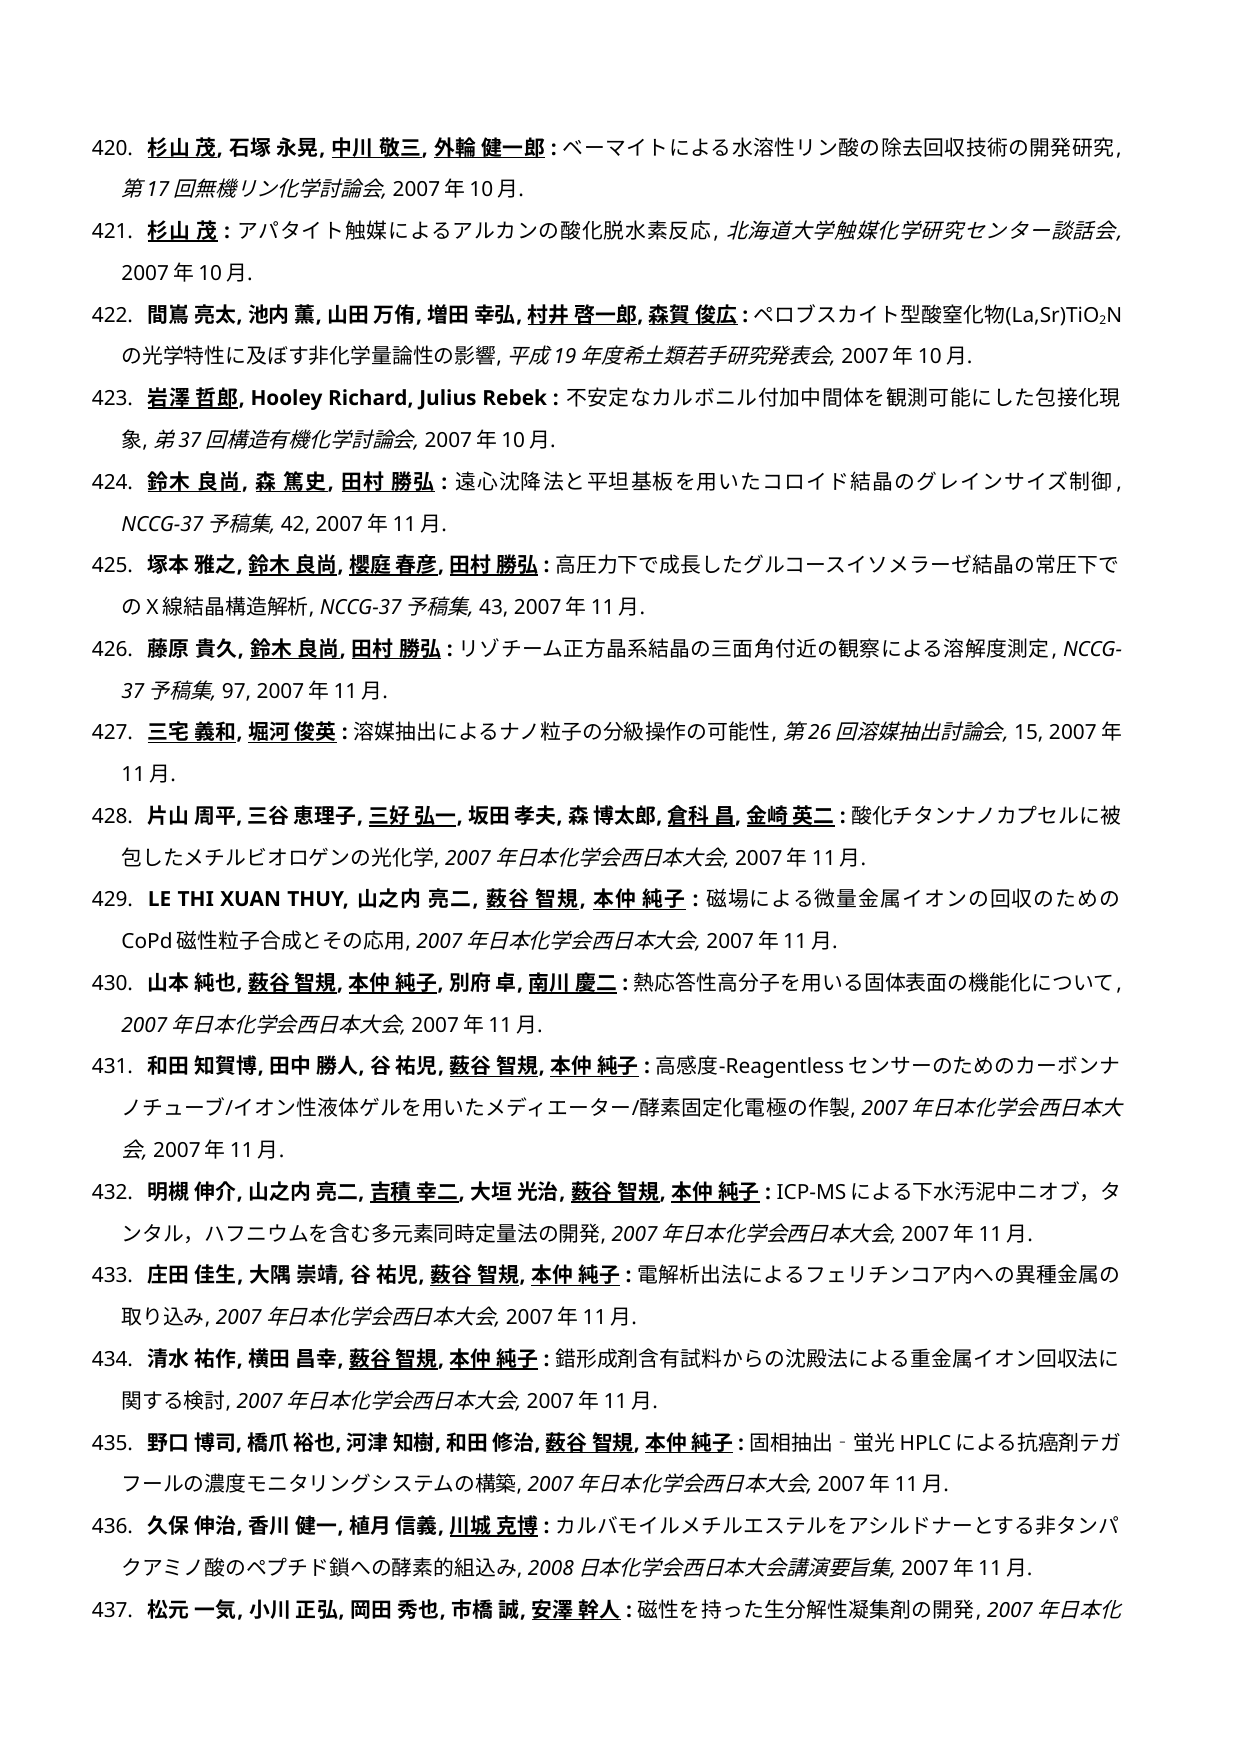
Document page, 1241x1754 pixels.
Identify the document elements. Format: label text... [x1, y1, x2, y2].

list 久保 伸治, 香川 健一, 植月 信義, 川城 克博 : カルバモイルメチルエステルをアシルドナーとする非タンパクアミノ酸のペプチド鎖への酵素的組込み, 2008日本化学会西日本大会講演要旨集, 2007年11月. [92, 1503, 1122, 1587]
list 藤原 貴久, 鈴木 良尚, 田村 勝弘 : リゾチーム正方晶系結晶の三面角付近の観察による溶解度測定, NCCG-37予稿集, 97, 2007年11月. [92, 626, 1122, 710]
list 三宅 義和, 堀河 俊英 : 溶媒抽出によるナノ粒子の分級操作の可能性, 第26回溶媒抽出討論会, 15, 2007年11月. [92, 710, 1122, 793]
list 岩澤 哲郎, Hooley Richard, Julius Rebek : 不安定なカルボニル付加中間体を観測可能にした包接化現象, 弟37回構造有機化学討論会, 2007年10月. [92, 376, 1122, 459]
list 塚本 雅之, 鈴木 良尚, 櫻庭 春彦, 田村 勝弘 : 高圧力下で成長したグルコースイソメラーゼ結晶の常圧下でのX線結晶構造解析, NCCG-37予稿集, 43, 2007年11月. [92, 543, 1122, 626]
list 片山 周平, 三谷 恵理子, 三好 弘一, 坂田 孝夫, 森 博太郎, 倉科 昌, 金崎 英二 : 酸化チタンナノカプセルに被包したメチルビオロゲンの光化学, 2007年日本化学会西日本大会, 2007年11月. [92, 793, 1122, 877]
list 間嶌 亮太, 池内 薫, 山田 万侑, 増田 幸弘, 村井 啓一郎, 森賀 俊広 : ペロブスカイト型酸窒化物(La,Sr)TiO2Nの光学特性に及ぼす非化学量論性の影響, 平成19年度希土類若手研究発表会, 2007年10月. [92, 292, 1122, 376]
list 和田 知賀博, 田中 勝人, 谷 祐児, 薮谷 智規, 本仲 純子 : 高感度-Reagentlessセンサーのためのカーボンナノチューブ/イオン性液体ゲルを用いたメディエーター/酵素固定化電極の作製, 2007年日本化学会西日本大会, 2007年11月. [92, 1044, 1122, 1169]
list 杉山 茂 : アパタイト触媒によるアルカンの酸化脱水素反応, 北海道大学触媒化学研究センター談話会, 2007年10月. [92, 209, 1122, 292]
list 山本 純也, 薮谷 智規, 本仲 純子, 別府 卓, 南川 慶二 : 熱応答性高分子を用いる固体表面の機能化について, 2007年日本化学会西日本大会, 2007年11月. [92, 961, 1122, 1044]
list LE THI XUAN THUY, 山之内 亮二, 薮谷 智規, 本仲 純子 : 磁場による微量金属イオンの回収のためのCoPd磁性粒子合成とその応用, 2007年日本化学会西日本大会, 2007年11月. [92, 877, 1122, 961]
list 清水 祐作, 横田 昌幸, 薮谷 智規, 本仲 純子 : 錯形成剤含有試料からの沈殿法による重金属イオン回収法に関する検討, 2007年日本化学会西日本大会, 2007年11月. [92, 1336, 1122, 1420]
list 野口 博司, 橋爪 裕也, 河津 知樹, 和田 修治, 薮谷 智規, 本仲 純子 : 固相抽出‐蛍光HPLCによる抗癌剤テガフールの濃度モニタリングシステムの構築, 2007年日本化学会西日本大会, 2007年11月. [92, 1420, 1122, 1503]
list 明槻 伸介, 山之内 亮二, 吉積 幸二, 大垣 光治, 薮谷 智規, 本仲 純子 : ICP-MSによる下水汚泥中ニオブ，タンタル，ハフニウムを含む多元素同時定量法の開発, 2007年日本化学会西日本大会, 2007年11月. [92, 1169, 1122, 1253]
list 庄田 佳生, 大隅 崇靖, 谷 祐児, 薮谷 智規, 本仲 純子 : 電解析出法によるフェリチンコア内への異種金属の取り込み, 2007年日本化学会西日本大会, 2007年11月. [92, 1253, 1122, 1336]
list 杉山 茂, 石塚 永晃, 中川 敬三, 外輪 健一郎 : ベーマイトによる水溶性リン酸の除去回収技術の開発研究, 第17回無機リン化学討論会, 2007年10月. [92, 125, 1122, 209]
list 鈴木 良尚, 森 篤史, 田村 勝弘 : 遠心沈降法と平坦基板を用いたコロイド結晶のグレインサイズ制御, NCCG-37予稿集, 42, 2007年11月. [92, 459, 1122, 543]
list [92, 1587, 1122, 1629]
